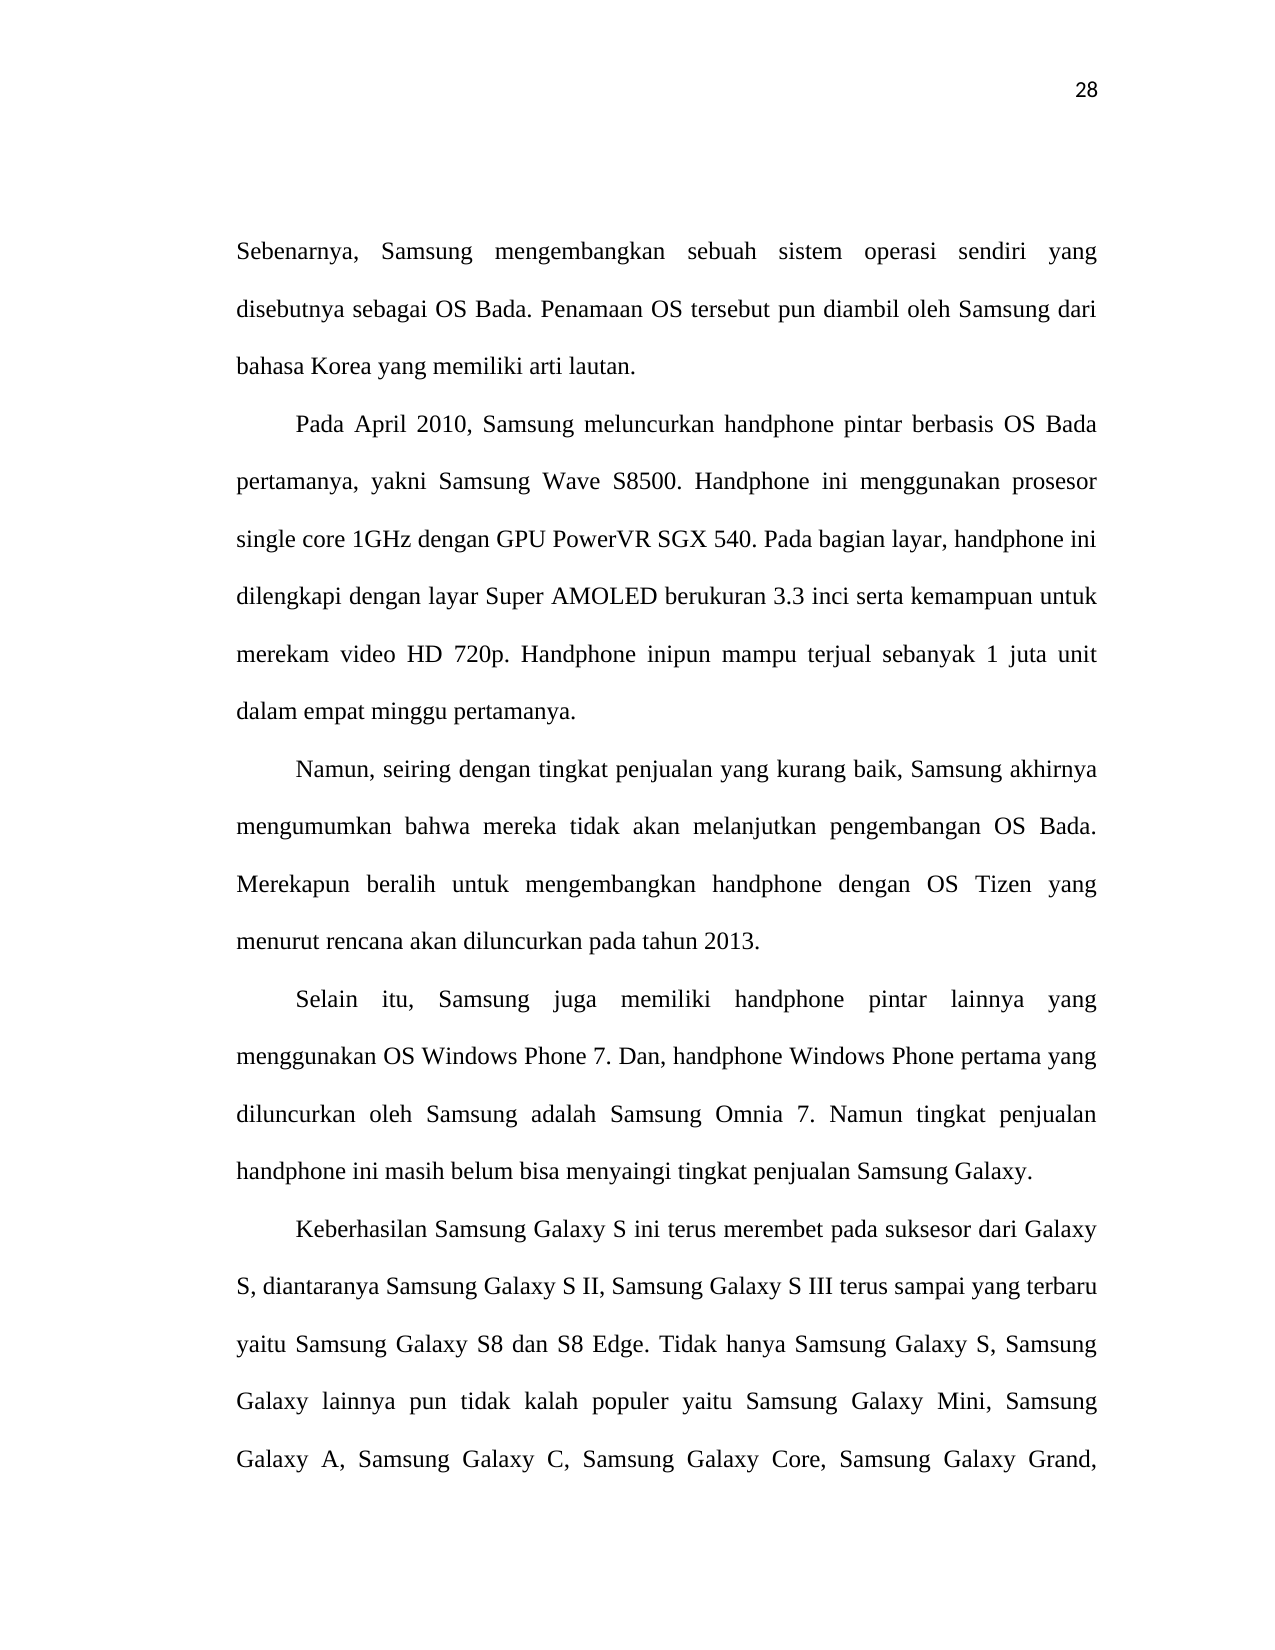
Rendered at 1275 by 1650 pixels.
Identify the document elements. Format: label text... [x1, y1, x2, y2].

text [236, 1214, 1098, 1472]
text Namun, seiring dengan tingkat penjualan yang kurang baik, Samsung akhirnya mengumumkan bahwa mereka tidak akan melanjutkan pengembangan OS Bada. Merekapun beralih untuk mengembangkan handphone dengan OS Tizen yang menurut rencana akan diluncurkan pada tahun 2013. [236, 754, 1098, 955]
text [236, 236, 1098, 380]
text Pada April 2010, Samsung meluncurkan handphone pintar berbasis OS Bada pertamanya, yakni Samsung Wave S8500. Handphone ini menggunakan prosesor single core 1GHz dengan GPU PowerVR SGX 540. Pada bagian layar, handphone ini dilengkapi dengan layar Super AMOLED berukuran 3.3 inci serta kemampuan untuk merekam video HD 720p. Handphone inipun mampu terjual sebanyak 1 juta unit dalam empat minggu pertamanya. [236, 409, 1098, 725]
text Selain itu, Samsung juga memiliki handphone pintar lainnya yang menggunakan OS Windows Phone 7. Dan, handphone Windows Phone pertama yang diluncurkan oleh Samsung adalah Samsung Omnia 7. Namun tingkat penjualan handphone ini masih belum bisa menyaingi tingkat penjualan Samsung Galaxy. [236, 984, 1098, 1185]
